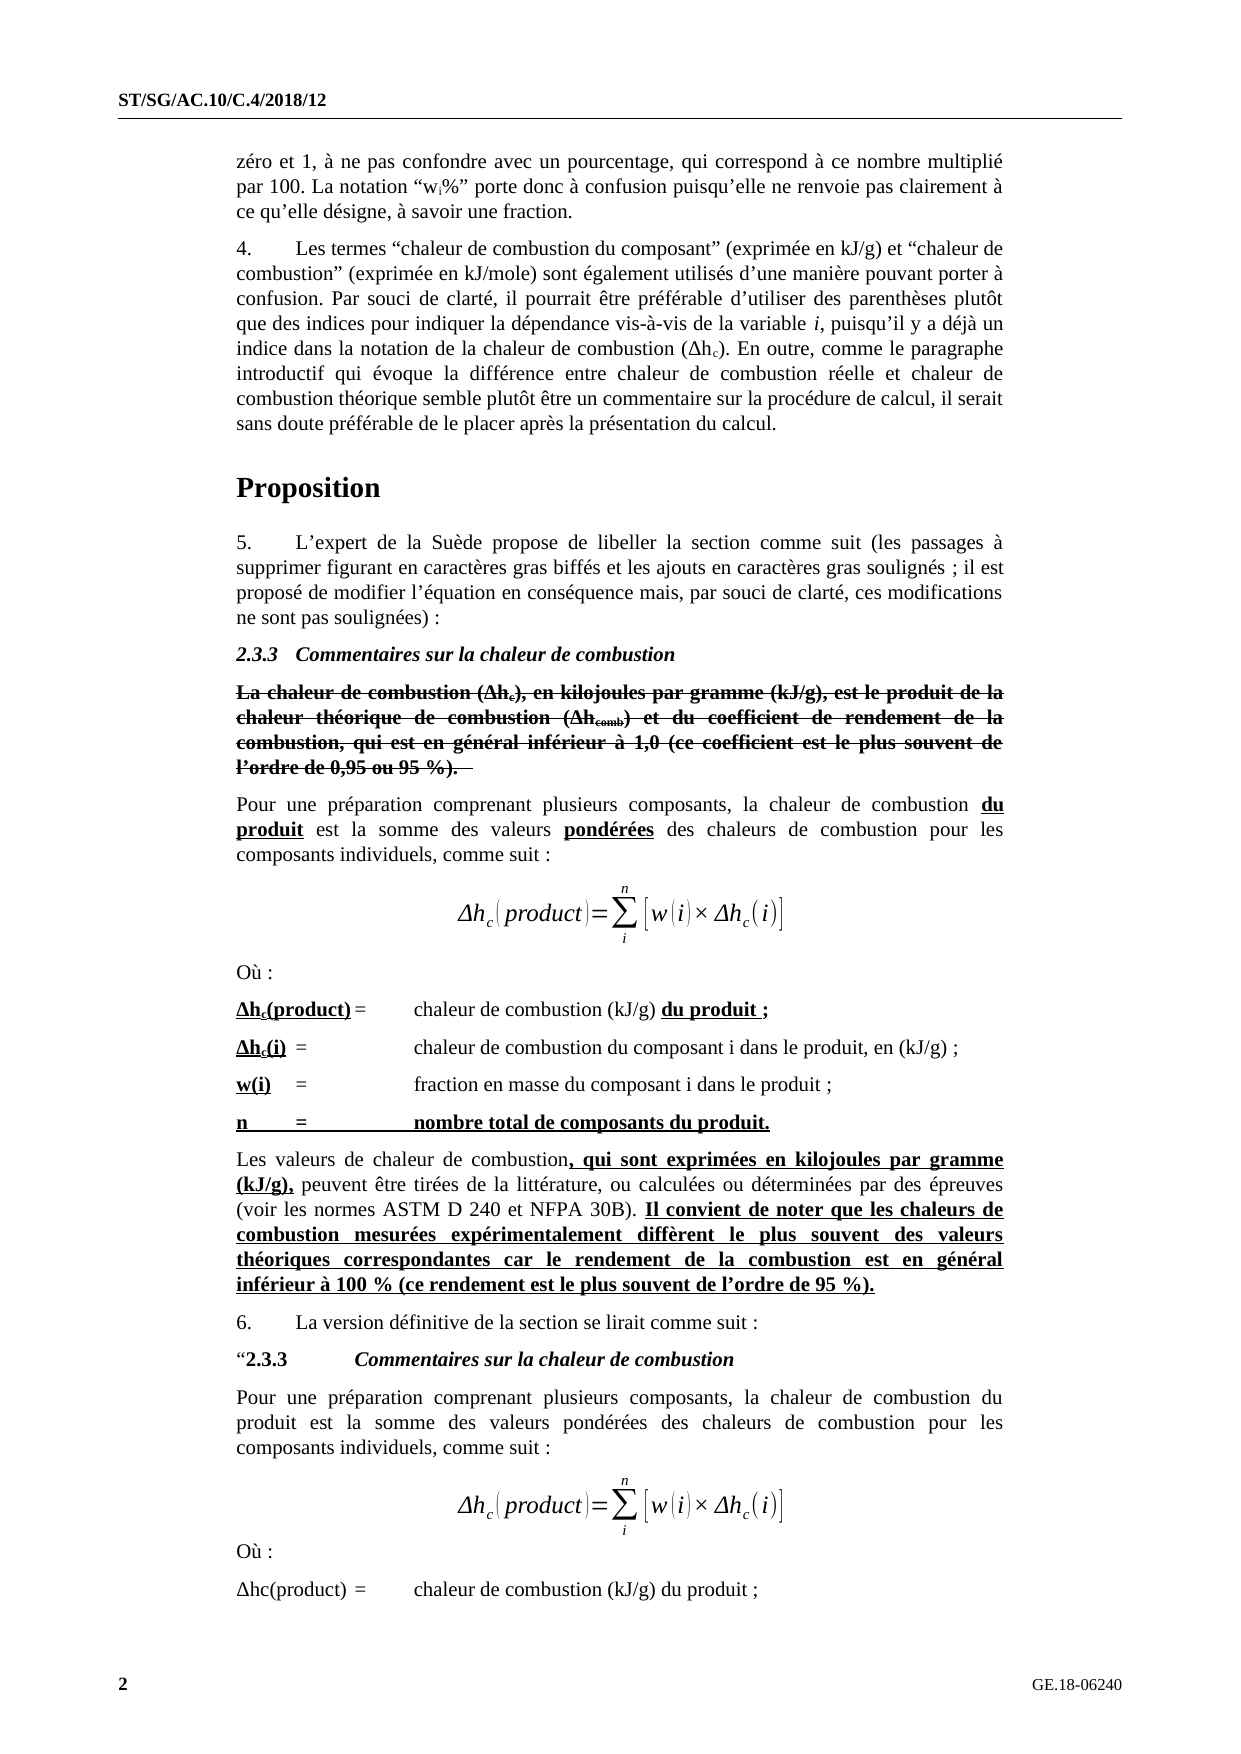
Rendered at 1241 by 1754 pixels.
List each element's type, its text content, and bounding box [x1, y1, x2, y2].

text 2.3.3 Commentaires sur la chaleur de combustion [236, 641, 1004, 666]
text Pour une préparation comprenant plusieurs composants, la chaleur de combustion du produit est la somme des valeurs pondérées des chaleurs de combustion pour les composants individuels, comme suit : [236, 1384, 1004, 1459]
text La chaleur de combustion (Δhc), en kilojoules par gramme (kJ/g), est le produit de la chaleur théorique de combustion (Δhcomb) et du coefficient de rendement de la combustion, qui est en général inférieur à 1,0 (ce coefficient est le plus souvent de l’ordre de 0,95 ou 95 %). [236, 679, 1004, 779]
text n = nombre total de composants du produit. [236, 1109, 1004, 1134]
text Où : [236, 959, 1004, 984]
text Proposition [118, 473, 1004, 504]
text Δhc(product) = chaleur de combustion (kJ/g) du produit ; [236, 1576, 1004, 1601]
text 6. La version définitive de la section se lirait comme suit : [236, 1309, 1004, 1334]
text Les valeurs de chaleur de combustion, qui sont exprimées en kilojoules par gramme (kJ/g), peuvent être tirées de la littérature, ou calculées ou déterminées par des épreuves (voir les normes ASTM D 240 et NFPA 30B). Il convient de noter que les chaleurs de combustion mesurées expérimentalement diffèrent le plus souvent des valeurs théoriques correspondantes car le rendement de la combustion est en général inférieur à 100 % (ce rendement est le plus souvent de l’ordre de 95 %). [236, 1146, 1004, 1243]
text Δhc(product) = chaleur de combustion (kJ/g) du produit ; [236, 996, 1004, 1021]
text Δhc(i) = chaleur de combustion du composant i dans le produit, en (kJ/g) ; [236, 1034, 1004, 1059]
text 5. L’expert de la Suède propose de libeller la section comme suit (les passages à supprimer figurant en caractères gras biffés et les ajouts en caractères gras soulignés ; il est proposé de modifier l’équation en conséquence mais, par souci de clarté, ces modifications ne sont pas soulignées) : [236, 529, 1004, 629]
text Où : [236, 1538, 1004, 1563]
text 4. Les termes “chaleur de combustion du composant” (exprimée en kJ/g) et “chaleur de combustion” (exprimée en kJ/mole) sont également utilisés d’une manière pouvant porter à confusion. Par souci de clarté, il pourrait être préférable d’utiliser des parenthèses plutôt que des indices pour indiquer la dépendance vis-à-vis de la variable i, puisqu’il y a déjà un indice dans la notation de la chaleur de combustion (Δhc). En outre, comme le paragraphe introductif qui évoque la différence entre chaleur de combustion réelle et chaleur de combustion théorique semble plutôt être un commentaire sur la procédure de calcul, il serait sans doute préférable de le placer après la présentation du calcul. [236, 235, 1004, 435]
text w(i) = fraction en masse du composant i dans le produit ; [236, 1071, 1004, 1096]
text Pour une préparation comprenant plusieurs composants, la chaleur de combustion du produit est la somme des valeurs pondérées des chaleurs de combustion pour les composants individuels, comme suit : [236, 791, 1004, 866]
text “2.3.3 Commentaires sur la chaleur de combustion [236, 1346, 1004, 1371]
